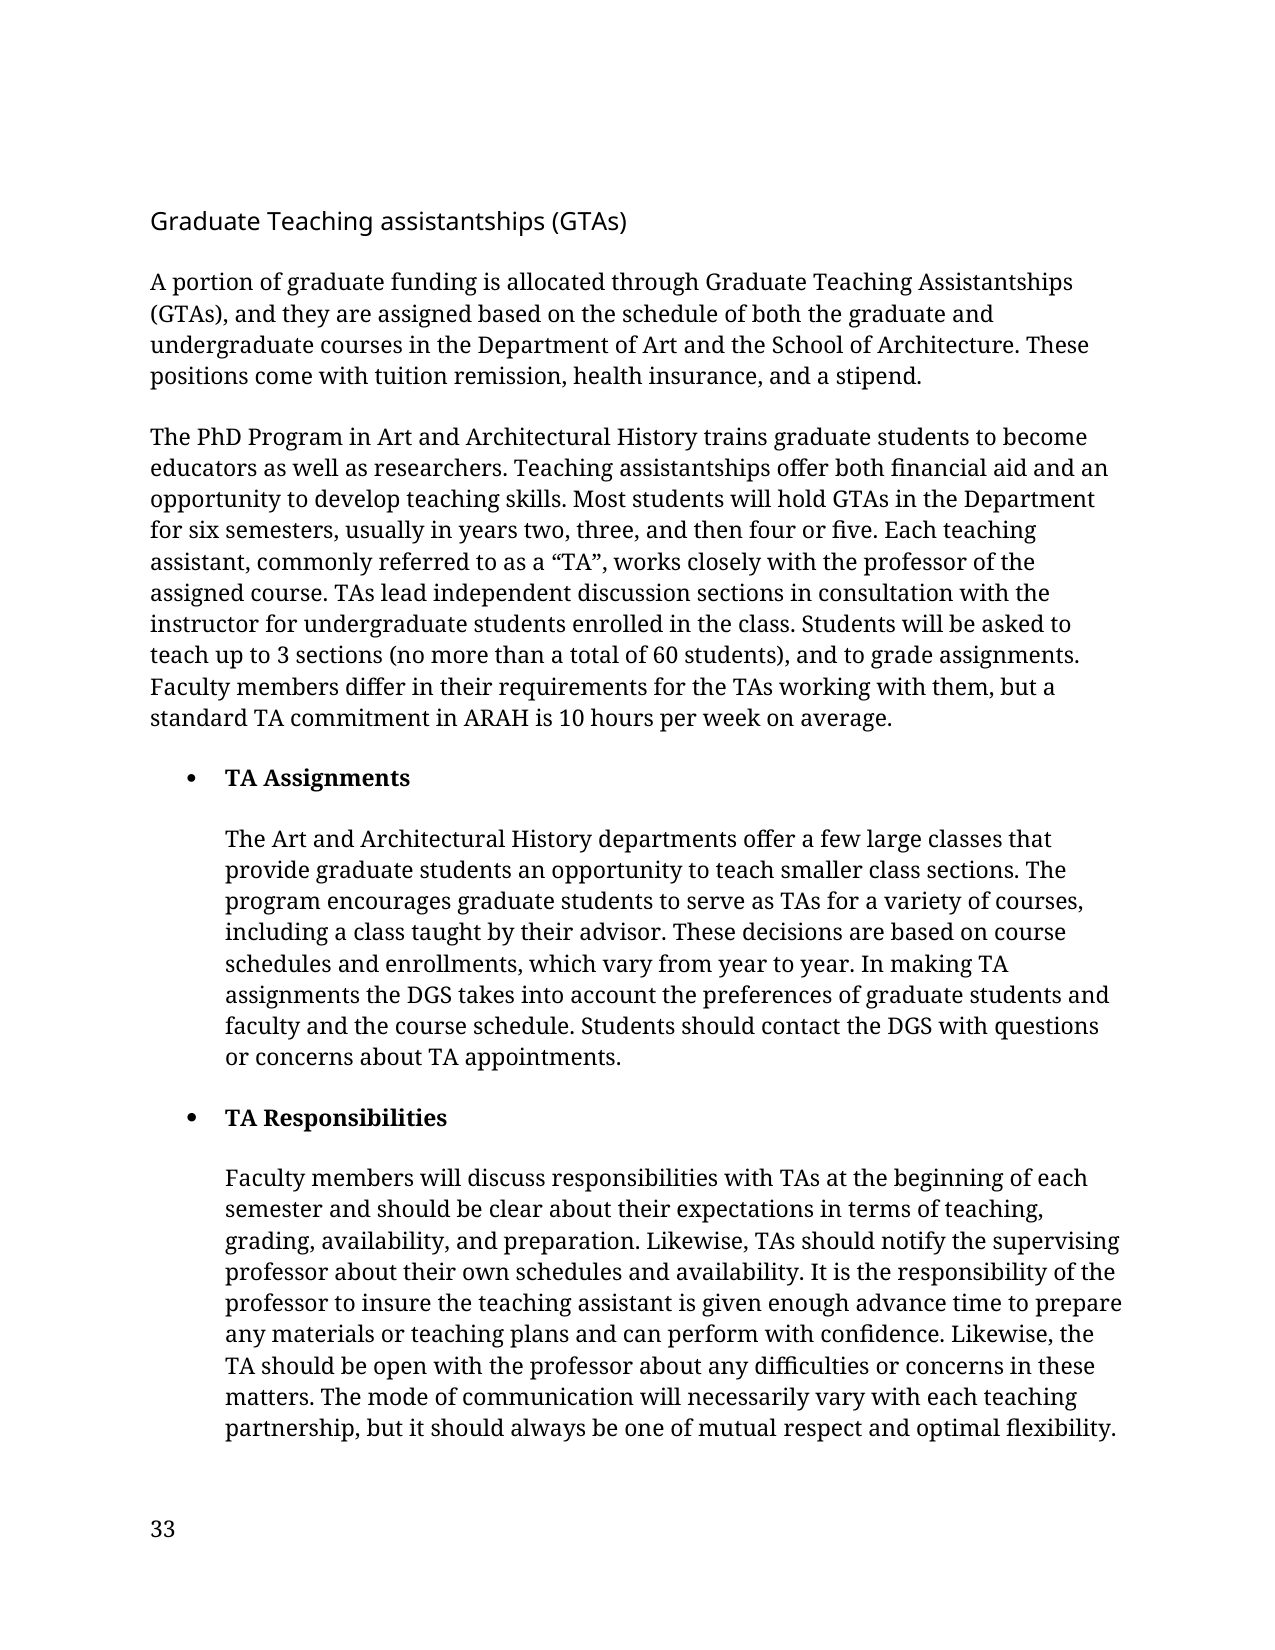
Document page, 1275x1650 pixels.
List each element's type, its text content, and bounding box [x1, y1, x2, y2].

list TA Responsibilities [187, 1102, 1125, 1133]
text Graduate Teaching assistantships (GTAs) [150, 203, 1125, 237]
text The PhD Program in Art and Architectural History trains graduate students to become educators as well as researchers. Teaching assistantships offer both financial aid and an opportunity to develop teaching skills. Most students will hold GTAs in the Department for six semesters, usually in years two, three, and then four or five. Each teaching assistant, commonly referred to as a “TA”, works closely with the professor of the assigned course. TAs lead independent discussion sections in consultation with the instructor for undergraduate students enrolled in the class. Students will be asked to teach up to 3 sections (no more than a total of 60 students), and to grade assignments. Faculty members differ in their requirements for the TAs working with them, but a standard TA commitment in ARAH is 10 hours per week on average. [150, 421, 1125, 733]
list TA Assignments [187, 762, 1125, 793]
text Faculty members will discuss responsibilities with TAs at the beginning of each semester and should be clear about their expectations in terms of teaching, grading, availability, and preparation. Likewise, TAs should notify the supervising professor about their own schedules and availability. It is the responsibility of the professor to insure the teaching assistant is given enough advance time to prepare any materials or teaching plans and can perform with confidence. Likewise, the TA should be open with the professor about any difficulties or concerns in these matters. The mode of communication will necessarily vary with each teaching partnership, but it should always be one of mutual respect and optimal flexibility. [225, 1162, 1125, 1443]
text A portion of graduate funding is allocated through Graduate Teaching Assistantships (GTAs), and they are assigned based on the schedule of both the graduate and undergraduate courses in the Department of Art and the School of Architecture. These positions come with tuition remission, health insurance, and a stipend. [150, 266, 1125, 391]
text The Art and Architectural History departments offer a few large classes that provide graduate students an opportunity to teach smaller class sections. The program encourages graduate students to serve as TAs for a variety of courses, including a class taught by their advisor. These decisions are based on course schedules and enrollments, which vary from year to year. In making TA assignments the DGS takes into account the preferences of graduate students and faculty and the course schedule. Students should contact the DGS with questions or concerns about TA appointments. [225, 823, 1125, 1073]
